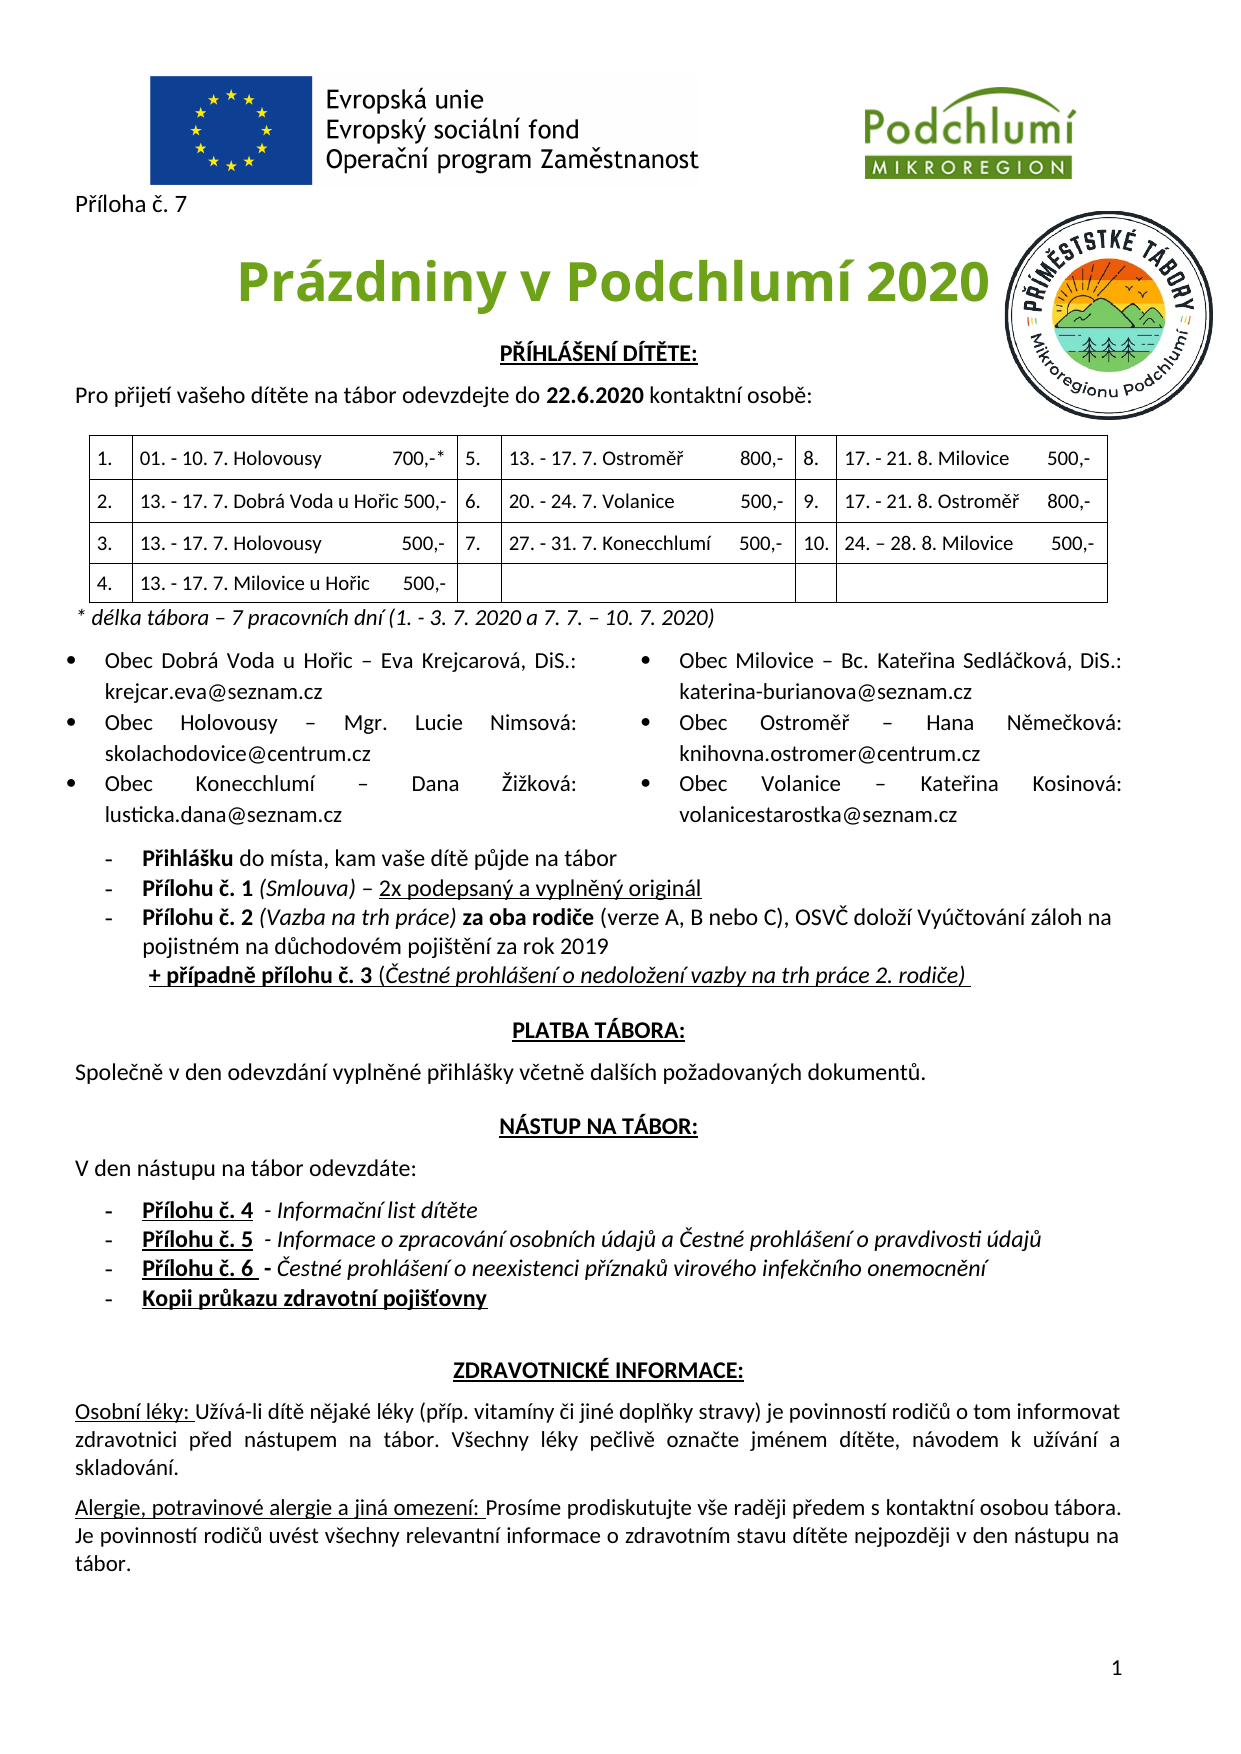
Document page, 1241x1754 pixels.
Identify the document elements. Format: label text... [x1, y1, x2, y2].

picture [147, 73, 699, 188]
text Osobní léky: Užívá-li dítě nějaké léky (příp. vitamíny či jiné doplňky stravy) je povinností rodičů o tom informovat zdravotnici před nástupem na tábor. Všechny léky pečlivě označte jménem dítěte, návodem k užívání a skladování. [75, 1397, 1122, 1481]
list Přílohu č. 5 - Informace o zpracování osobních údajů a Čestné prohlášení o pravdivosti údajů [104, 1224, 1122, 1253]
text Pro přijetí vašeho dítěte na tábor odevzdejte do 22.6.2020 kontaktní osobě: [75, 380, 1122, 409]
text Příloha č. 7 [75, 188, 1122, 218]
table_cell 10. [796, 523, 836, 563]
text Prázdniny v Podchlumí 2020 [104, 244, 1122, 317]
table_cell 2. [90, 480, 132, 522]
list Přílohu č. 4 - Informační list dítěte [104, 1195, 1122, 1224]
text + případně přílohu č. 3 (Čestné prohlášení o nedoložení vazby na trh práce 2. rodiče) [149, 961, 1122, 990]
list Přílohu č. 1 (Smlouva) – 2x podepsaný a vyplněný originál [104, 873, 1122, 902]
table_cell [458, 564, 501, 602]
table_header 1. [90, 436, 132, 479]
text PŘÍHLÁŠENÍ DÍTĚTE: [75, 338, 1122, 367]
list Obec Dobrá Voda u Hořic – Eva Krejcarová, DiS.: krejcar.eva@seznam.cz [67, 647, 577, 705]
text Alergie, potravinové alergie a jiná omezení: Prosíme prodiskutujte vše raději předem s kontaktní osobou tábora. Je povinností rodičů uvést všechny relevantní informace o zdravotním stavu dítěte nejpozději v den nástupu na tábor. [75, 1493, 1122, 1577]
table_header 17. - 21. 8. Milovice 500,- [837, 436, 1107, 479]
table_cell 20. - 24. 7. Volanice 500,- [502, 480, 795, 522]
list Přílohu č. 6 - Čestné prohlášení o neexistenci příznaků virového infekčního onemocnění [104, 1253, 1122, 1283]
list Přílohu č. 2 (Vazba na trh práce) za oba rodiče (verze A, B nebo C), OSVČ doloží Vyúčtování záloh na pojistném na důchodovém pojištění za rok 2019 [104, 902, 1122, 961]
text NÁSTUP NA TÁBOR: [75, 1111, 1122, 1141]
table_cell 17. - 21. 8. Ostroměř 800,- [837, 480, 1107, 522]
table_cell 13. - 17. 7. Dobrá Voda u Hořic 500,- [133, 480, 457, 522]
list Obec Holovousy – Mgr. Lucie Nimsová: skolachodovice@centrum.cz [67, 708, 577, 767]
table_cell [502, 564, 795, 602]
table_cell 4. [90, 564, 132, 602]
list Obec Ostroměř – Hana Němečková: knihovna.ostromer@centrum.cz [642, 708, 1122, 767]
table_cell 9. [796, 480, 836, 522]
table_cell 13. - 17. 7. Milovice u Hořic 500,- [133, 564, 457, 602]
text Společně v den odevzdání vyplněné přihlášky včetně dalších požadovaných dokumentů. [75, 1057, 1122, 1086]
table_header 01. - 10. 7. Holovousy 700,-* [133, 436, 457, 479]
list Přihlášku do místa, kam vaše dítě půjde na tábor [104, 843, 1122, 873]
table_cell 13. - 17. 7. Holovousy 500,- [133, 523, 457, 563]
table_header 8. [796, 436, 836, 479]
table_header 5. [458, 436, 501, 479]
table_cell [796, 564, 836, 602]
table_cell 6. [458, 480, 501, 522]
list Obec Konecchlumí – Dana Žižková: lusticka.dana@seznam.cz [67, 769, 577, 828]
text * délka tábora – 7 pracovních dní (1. - 3. 7. 2020 a 7. 7. – 10. 7. 2020) [75, 603, 1122, 631]
table_cell 3. [90, 523, 132, 563]
picture [865, 87, 1077, 179]
table_cell 24. – 28. 8. Milovice 500,- [837, 523, 1107, 563]
picture [1004, 211, 1213, 420]
table_cell [837, 564, 1107, 602]
list Obec Milovice – Bc. Kateřina Sedláčková, DiS.: katerina-burianova@seznam.cz [642, 647, 1122, 705]
list Obec Volanice – Kateřina Kosinová: volanicestarostka@seznam.cz [642, 769, 1122, 828]
text PLATBA TÁBORA: [75, 1015, 1122, 1044]
table_cell 27. - 31. 7. Konecchlumí 500,- [502, 523, 795, 563]
table_header 13. - 17. 7. Ostroměř 800,- [502, 436, 795, 479]
text V den nástupu na tábor odevzdáte: [75, 1153, 1122, 1182]
text ZDRAVOTNICKÉ INFORMACE: [75, 1355, 1122, 1384]
table_cell 7. [458, 523, 501, 563]
list Kopii průkazu zdravotní pojišťovny [104, 1283, 1122, 1312]
